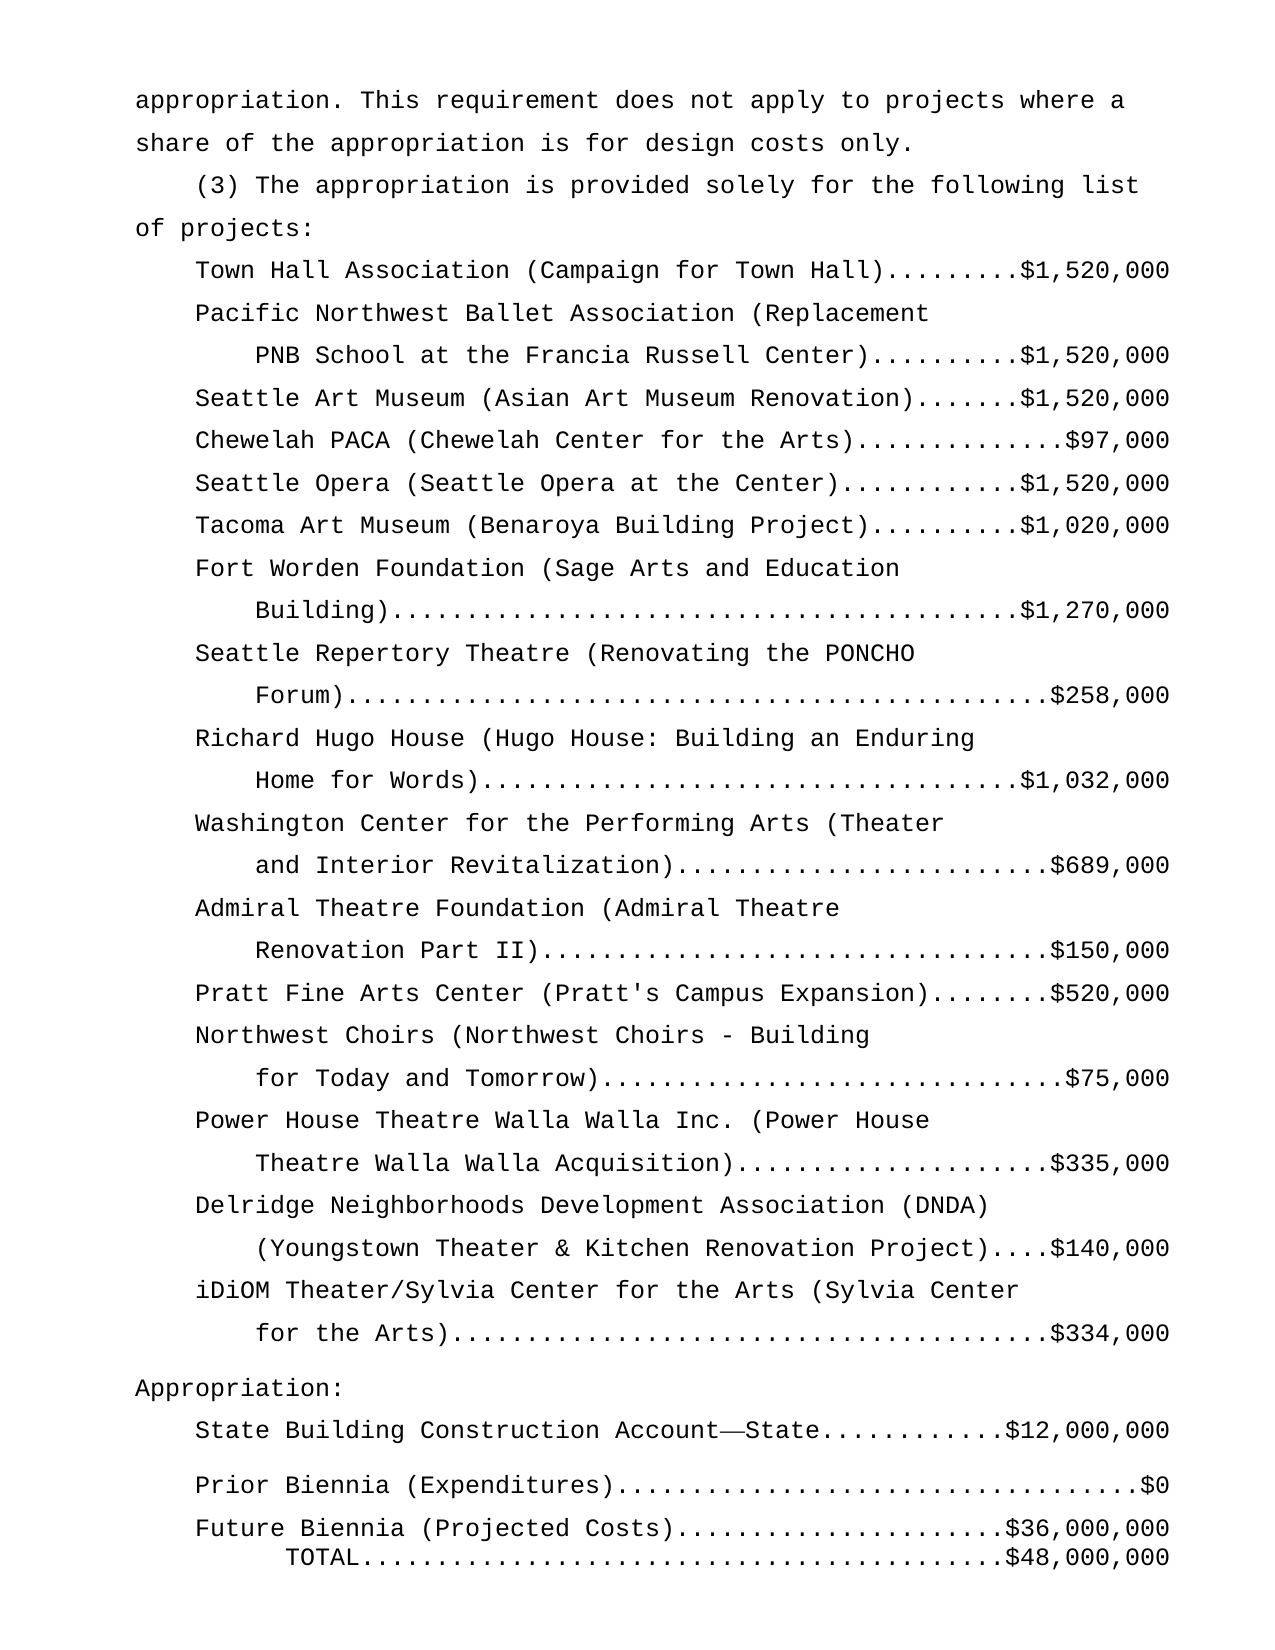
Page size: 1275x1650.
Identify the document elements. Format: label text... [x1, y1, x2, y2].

text Renovation Part II) $150,000 [135, 925, 1170, 967]
text Future Biennia (Projected Costs) $36,000,000 [135, 1502, 1170, 1545]
text Pratt Fine Arts Center (Pratt's Campus Expansion) $520,000 [135, 967, 1170, 1010]
text Seattle Opera (Seattle Opera at the Center) $1,520,000 [135, 457, 1170, 500]
text Appropriation: [135, 1362, 1170, 1405]
text for the Arts) $334,000 [135, 1307, 1170, 1350]
text Prior Biennia (Expenditures) $0 [135, 1460, 1170, 1502]
text and Interior Revitalization) $689,000 [135, 840, 1170, 882]
text (3) The appropriation is provided solely for the following list of projects: [135, 160, 1170, 245]
text Home for Words) $1,032,000 [135, 755, 1170, 797]
text Tacoma Art Museum (Benaroya Building Project) $1,020,000 [135, 500, 1170, 542]
text Washington Center for the Performing Arts (Theater [135, 797, 1170, 840]
text Seattle Art Museum (Asian Art Museum Renovation) $1,520,000 [135, 372, 1170, 415]
text Northwest Choirs (Northwest Choirs - Building [135, 1010, 1170, 1052]
text Richard Hugo House (Hugo House: Building an Enduring [135, 712, 1170, 755]
text (Youngstown Theater & Kitchen Renovation Project) $140,000 [135, 1222, 1170, 1265]
text Theatre Walla Walla Acquisition) $335,000 [135, 1137, 1170, 1180]
text Town Hall Association (Campaign for Town Hall) $1,520,000 [135, 245, 1170, 287]
text iDiOM Theater/Sylvia Center for the Arts (Sylvia Center [135, 1265, 1170, 1307]
text Pacific Northwest Ballet Association (Replacement [135, 287, 1170, 330]
text Power House Theatre Walla Walla Inc. (Power House [135, 1095, 1170, 1137]
text State Building Construction Account—State $12,000,000 [135, 1405, 1170, 1447]
text Fort Worden Foundation (Sage Arts and Education [135, 542, 1170, 585]
text Admiral Theatre Foundation (Admiral Theatre [135, 882, 1170, 925]
text Delridge Neighborhoods Development Association (DNDA) [135, 1180, 1170, 1222]
text Forum) $258,000 [135, 670, 1170, 712]
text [135, 75, 1170, 160]
text TOTAL $48,000,000 [135, 1545, 1170, 1573]
text Building) $1,270,000 [135, 585, 1170, 627]
text Seattle Repertory Theatre (Renovating the PONCHO [135, 627, 1170, 670]
text for Today and Tomorrow) $75,000 [135, 1052, 1170, 1095]
text Chewelah PACA (Chewelah Center for the Arts) $97,000 [135, 415, 1170, 457]
text PNB School at the Francia Russell Center) $1,520,000 [135, 330, 1170, 372]
